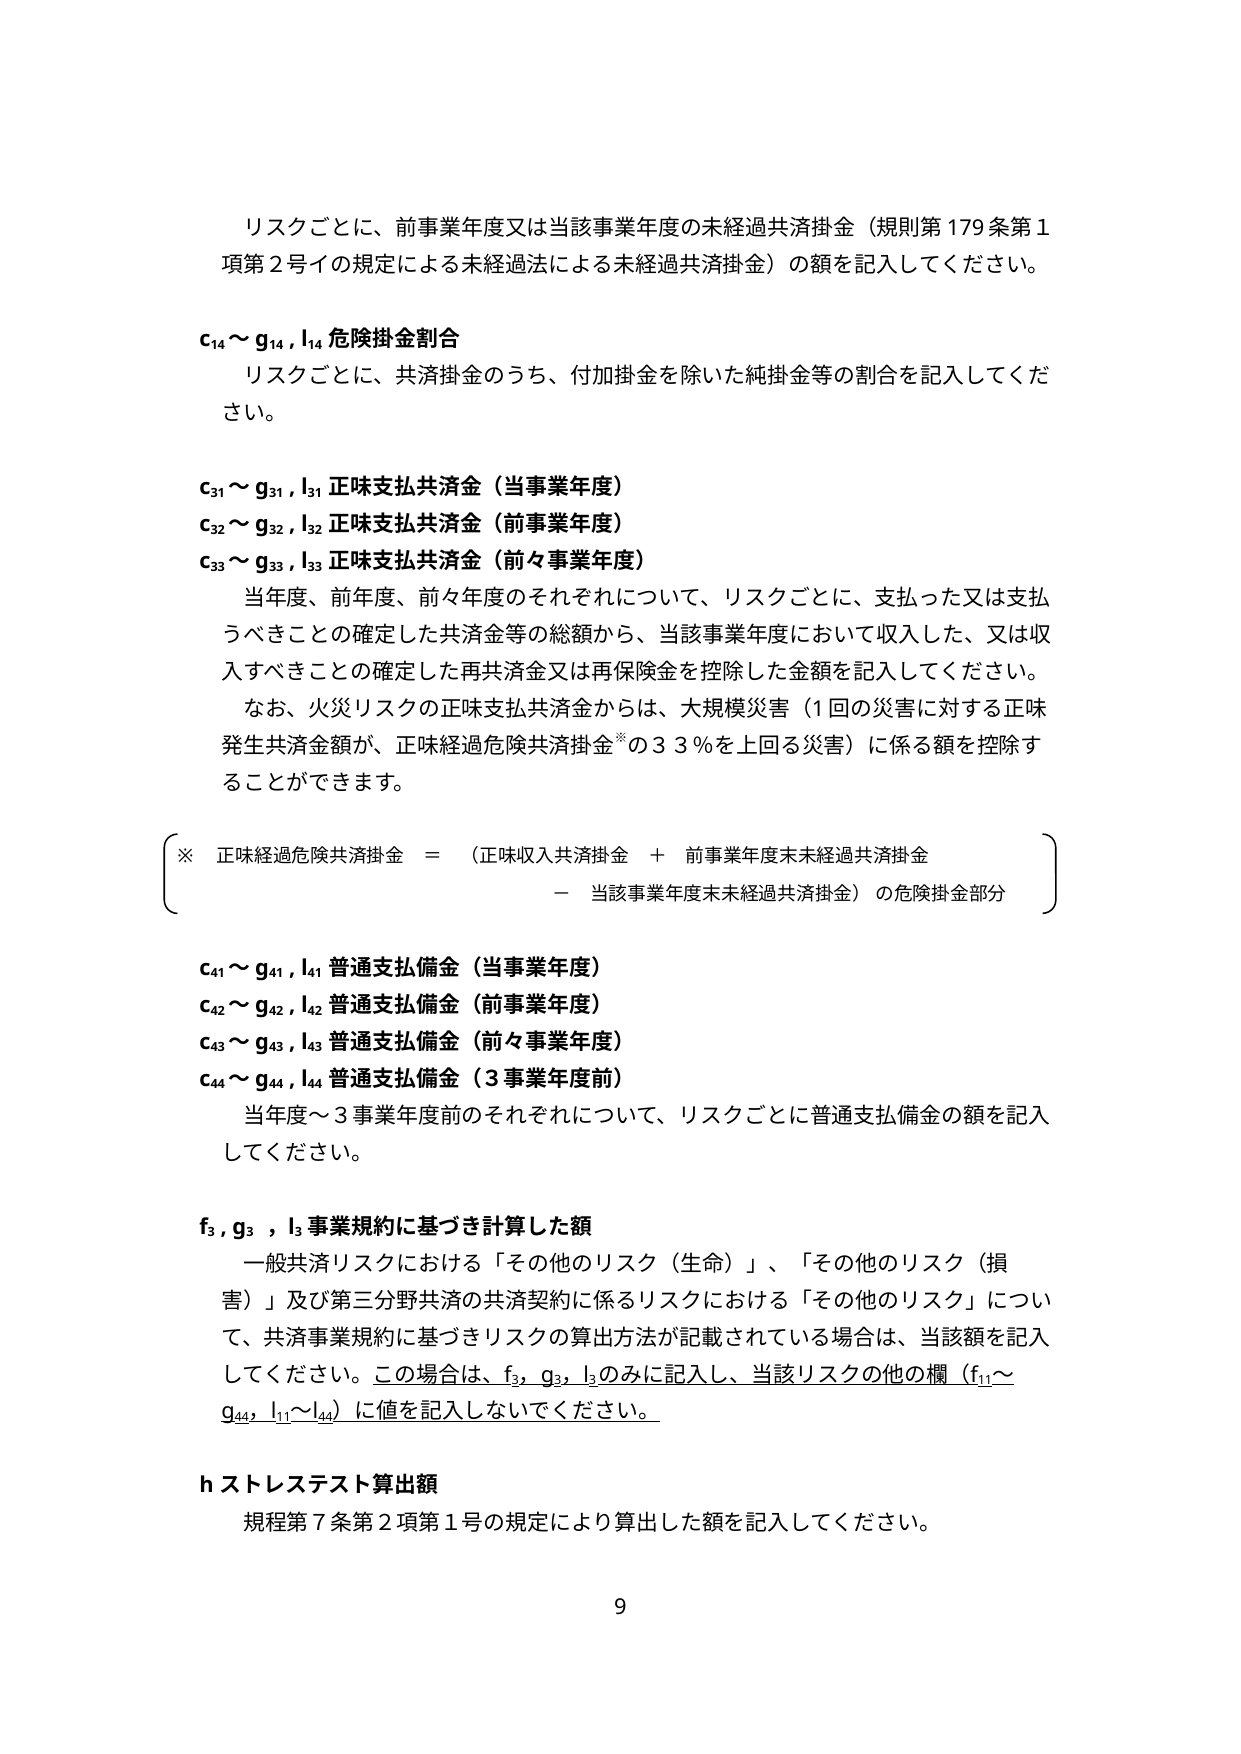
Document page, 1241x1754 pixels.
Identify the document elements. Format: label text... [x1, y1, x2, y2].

text － 当該事業年度末未経過共済掛金） の危険掛金部分 [177, 873, 1055, 910]
text 一般共済リスクにおける「その他のリスク（生命）」、「その他のリスク（損害）」及び第三分野共済の共済契約に係るリスクにおける「その他のリスク」について、共済事業規約に基づきリスクの算出方法が記載されている場合は、当該額を記入してください。この場合は、f3，g3，l3のみに記入し、当該リスクの他の欄（f11～g44，l11～l44）に値を記入しないでください。 [177, 1243, 1063, 1428]
text c42 ～ g42 , l42 普通支払備金（前事業年度） [177, 984, 1063, 1021]
text c32 ～ g32 , l32 正味支払共済金（前事業年度） [177, 503, 1063, 540]
text c31 ～ g31 , l31 正味支払共済金（当事業年度） [177, 466, 1063, 503]
text 規程第７条第２項第１号の規定により算出した額を記入してください。 [199, 1502, 1063, 1539]
text c43 ～ g43 , l43 普通支払備金（前々事業年度） [177, 1021, 1063, 1058]
text c33 ～ g33 , l33 正味支払共済金（前々事業年度） [177, 540, 1063, 577]
text 当年度～３事業年度前のそれぞれについて、リスクごとに普通支払備金の額を記入してください。 [177, 1095, 1063, 1169]
text c41 ～ g41 , l41 普通支払備金（当事業年度） [177, 947, 1063, 984]
text c14 ～ g14 , l14 危険掛金割合 [177, 318, 1063, 356]
text c44 ～ g44 , l44 普通支払備金（３事業年度前） [177, 1058, 1063, 1095]
text リスクごとに、共済掛金のうち、付加掛金を除いた純掛金等の割合を記入してください。 [199, 356, 1063, 429]
text 当年度、前年度、前々年度のそれぞれについて、リスクごとに、支払った又は支払うべきことの確定した共済金等の総額から、当該事業年度において収入した、又は収入すべきことの確定した再共済金又は再保険金を控除した金額を記入してください。 [199, 577, 1063, 688]
text f3 , g3 ，l3 事業規約に基づき計算した額 [177, 1206, 1063, 1243]
text h ストレステスト算出額 [177, 1465, 1063, 1502]
text ※ 正味経過危険共済掛金 ＝ （正味収入共済掛金 ＋ 前事業年度末未経過共済掛金 [177, 836, 1054, 873]
text リスクごとに、前事業年度又は当該事業年度の未経過共済掛金（規則第179条第１項第２号イの規定による未経過法による未経過共済掛金）の額を記入してください。 [199, 208, 1063, 282]
text なお、火災リスクの正味支払共済金からは、大規模災害（1回の災害に対する正味発生共済金額が、正味経過危険共済掛金※の３３％を上回る災害）に係る額を控除することができます。 [199, 688, 1063, 799]
